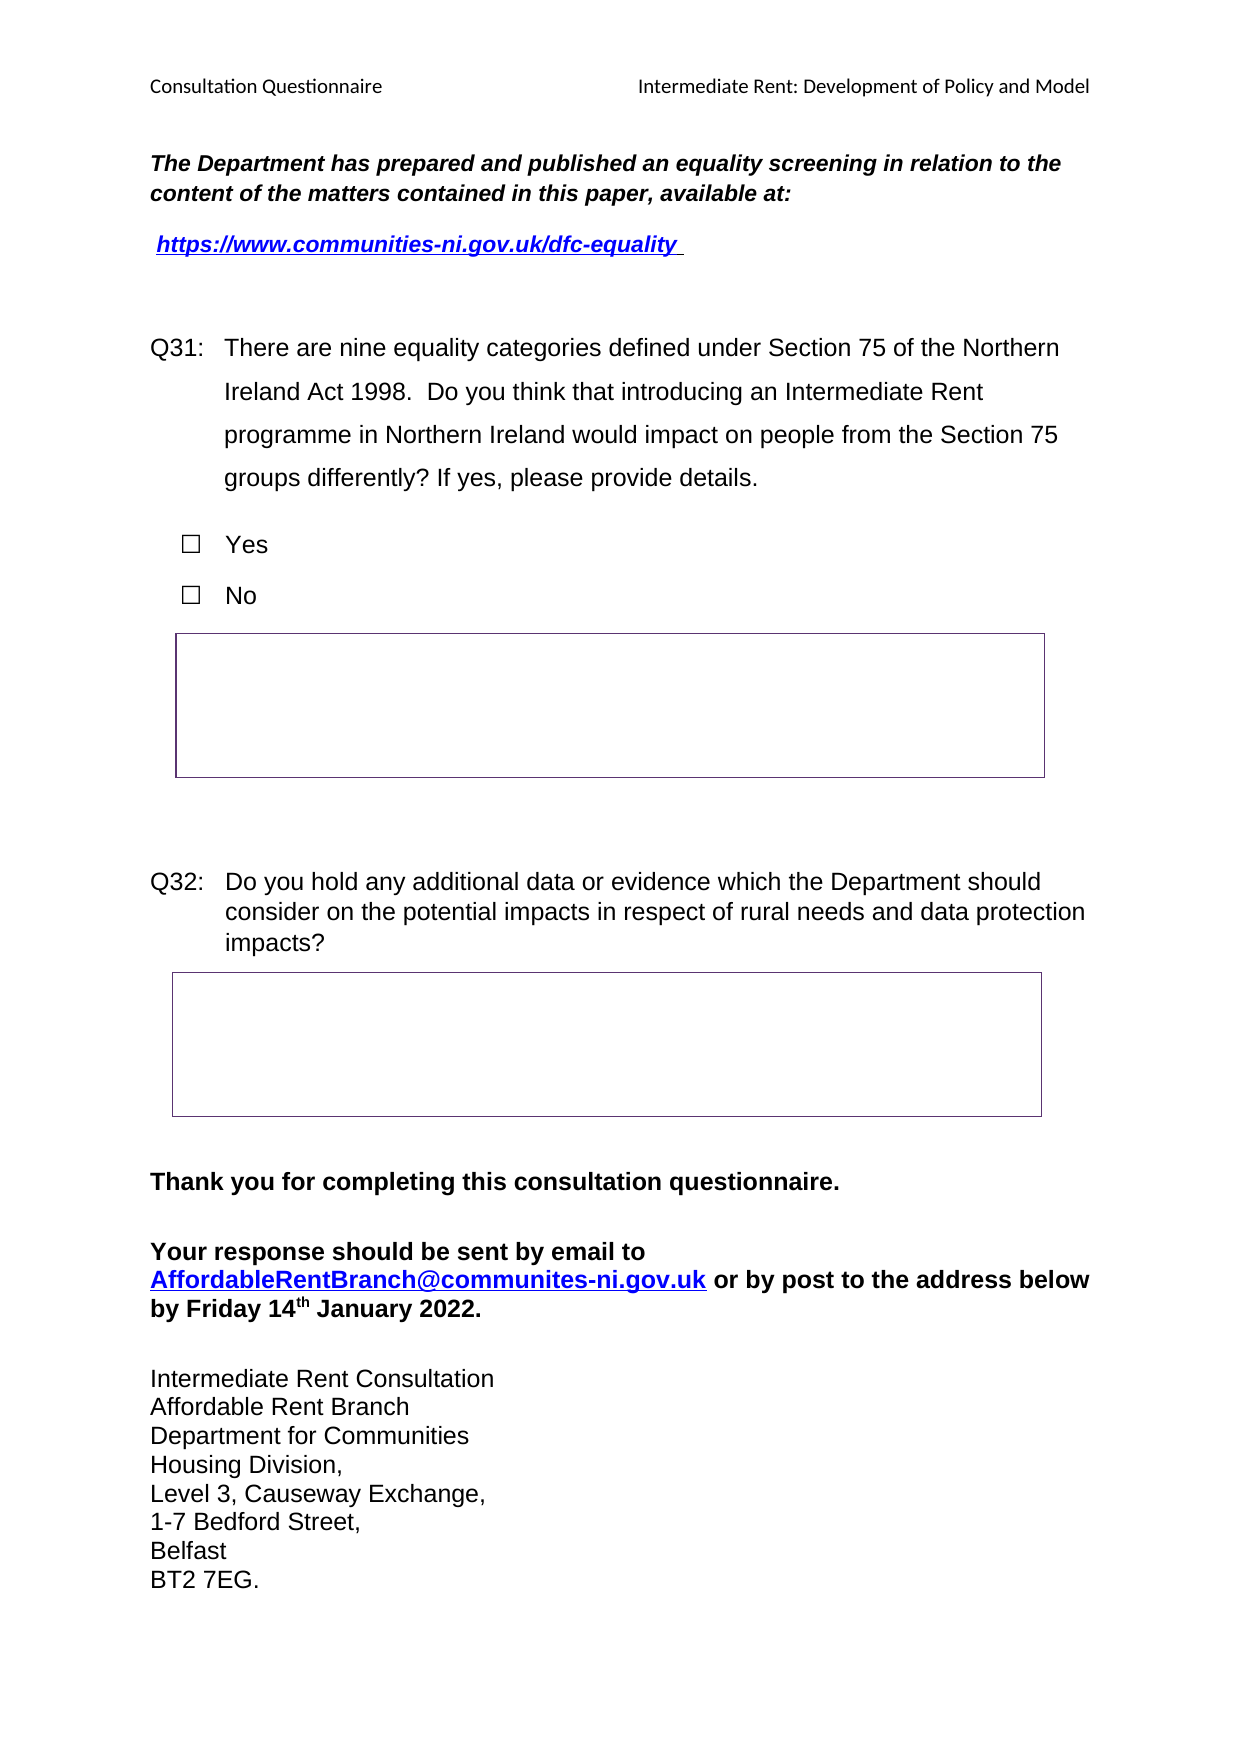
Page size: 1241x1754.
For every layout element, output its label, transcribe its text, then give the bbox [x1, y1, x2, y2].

text https://www.communities-ni.gov.uk/dfc-equality [150, 231, 1090, 258]
text Belfast [150, 1536, 1090, 1565]
text No [179, 578, 1090, 612]
text BT2 7EG. [150, 1565, 1090, 1593]
text Thank you for completing this consultation questionnaire. [150, 1028, 1090, 1196]
text Q32: Do you hold any additional data or evidence which the Department should consider on the potential impacts in respect of rural needs and data protection impacts? [150, 867, 1090, 956]
text Department for Communities [150, 1421, 1090, 1450]
text Q31: There are nine equality categories defined under Section 75 of the Northern Ireland Act 1998. Do you think that introducing an Intermediate Rent programme in Northern Ireland would impact on people from the Section 75 groups differently? If yes, please provide details. [150, 333, 1090, 491]
text Intermediate Rent Consultation [150, 1363, 1090, 1392]
text Yes [179, 527, 1090, 561]
text Level 3, Causeway Exchange, [150, 1478, 1090, 1507]
text Housing Division, [150, 1450, 1090, 1478]
text Affordable Rent Branch [150, 1392, 1090, 1421]
text The Department has prepared and published an equality screening in relation to the content of the matters contained in this paper, available at: [150, 150, 1090, 207]
text 1-7 Bedford Street, [150, 1507, 1090, 1536]
text Your response should be sent by email to AffordableRentBranch@communites-ni.gov.uk or by post to the address below by Friday 14th January 2022. [150, 1236, 1090, 1323]
